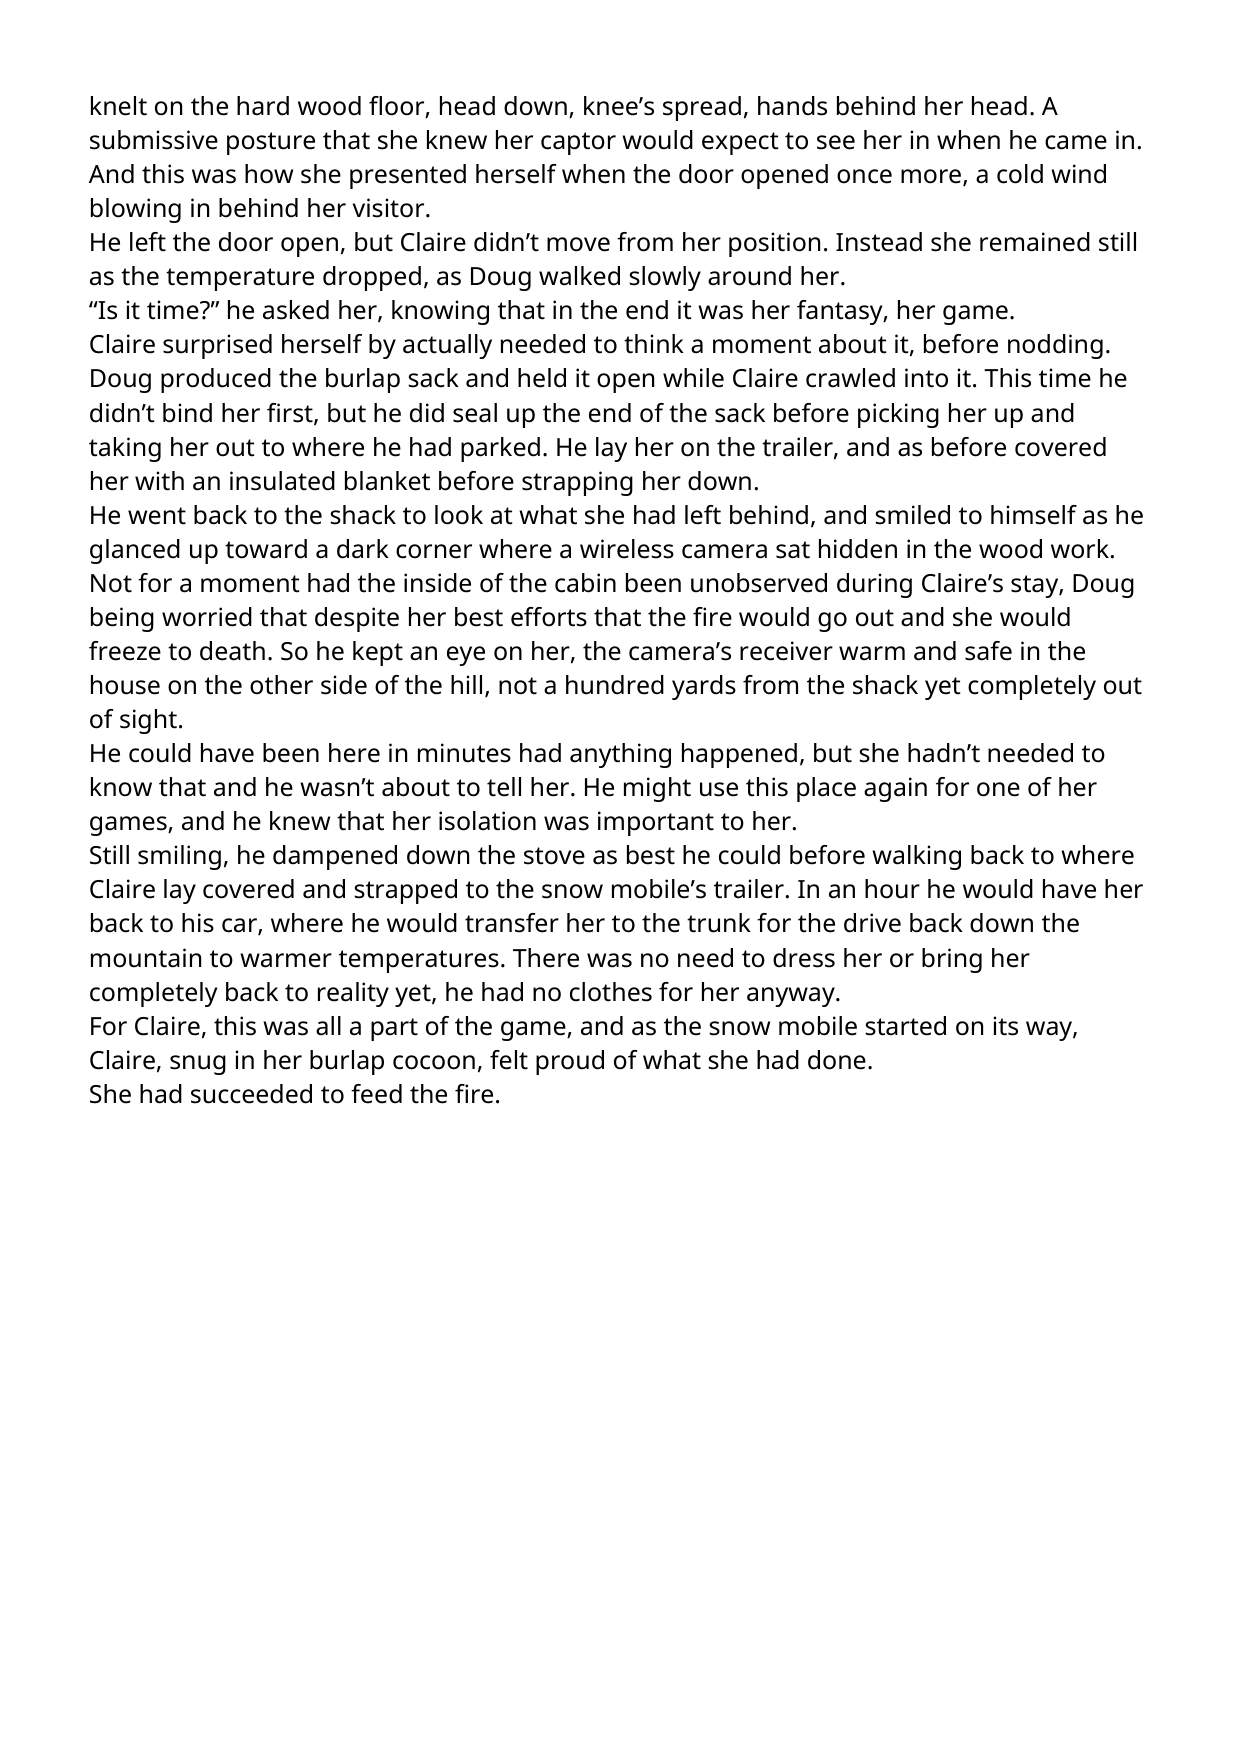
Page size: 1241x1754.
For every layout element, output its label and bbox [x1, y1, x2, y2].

text [89, 89, 1152, 1139]
